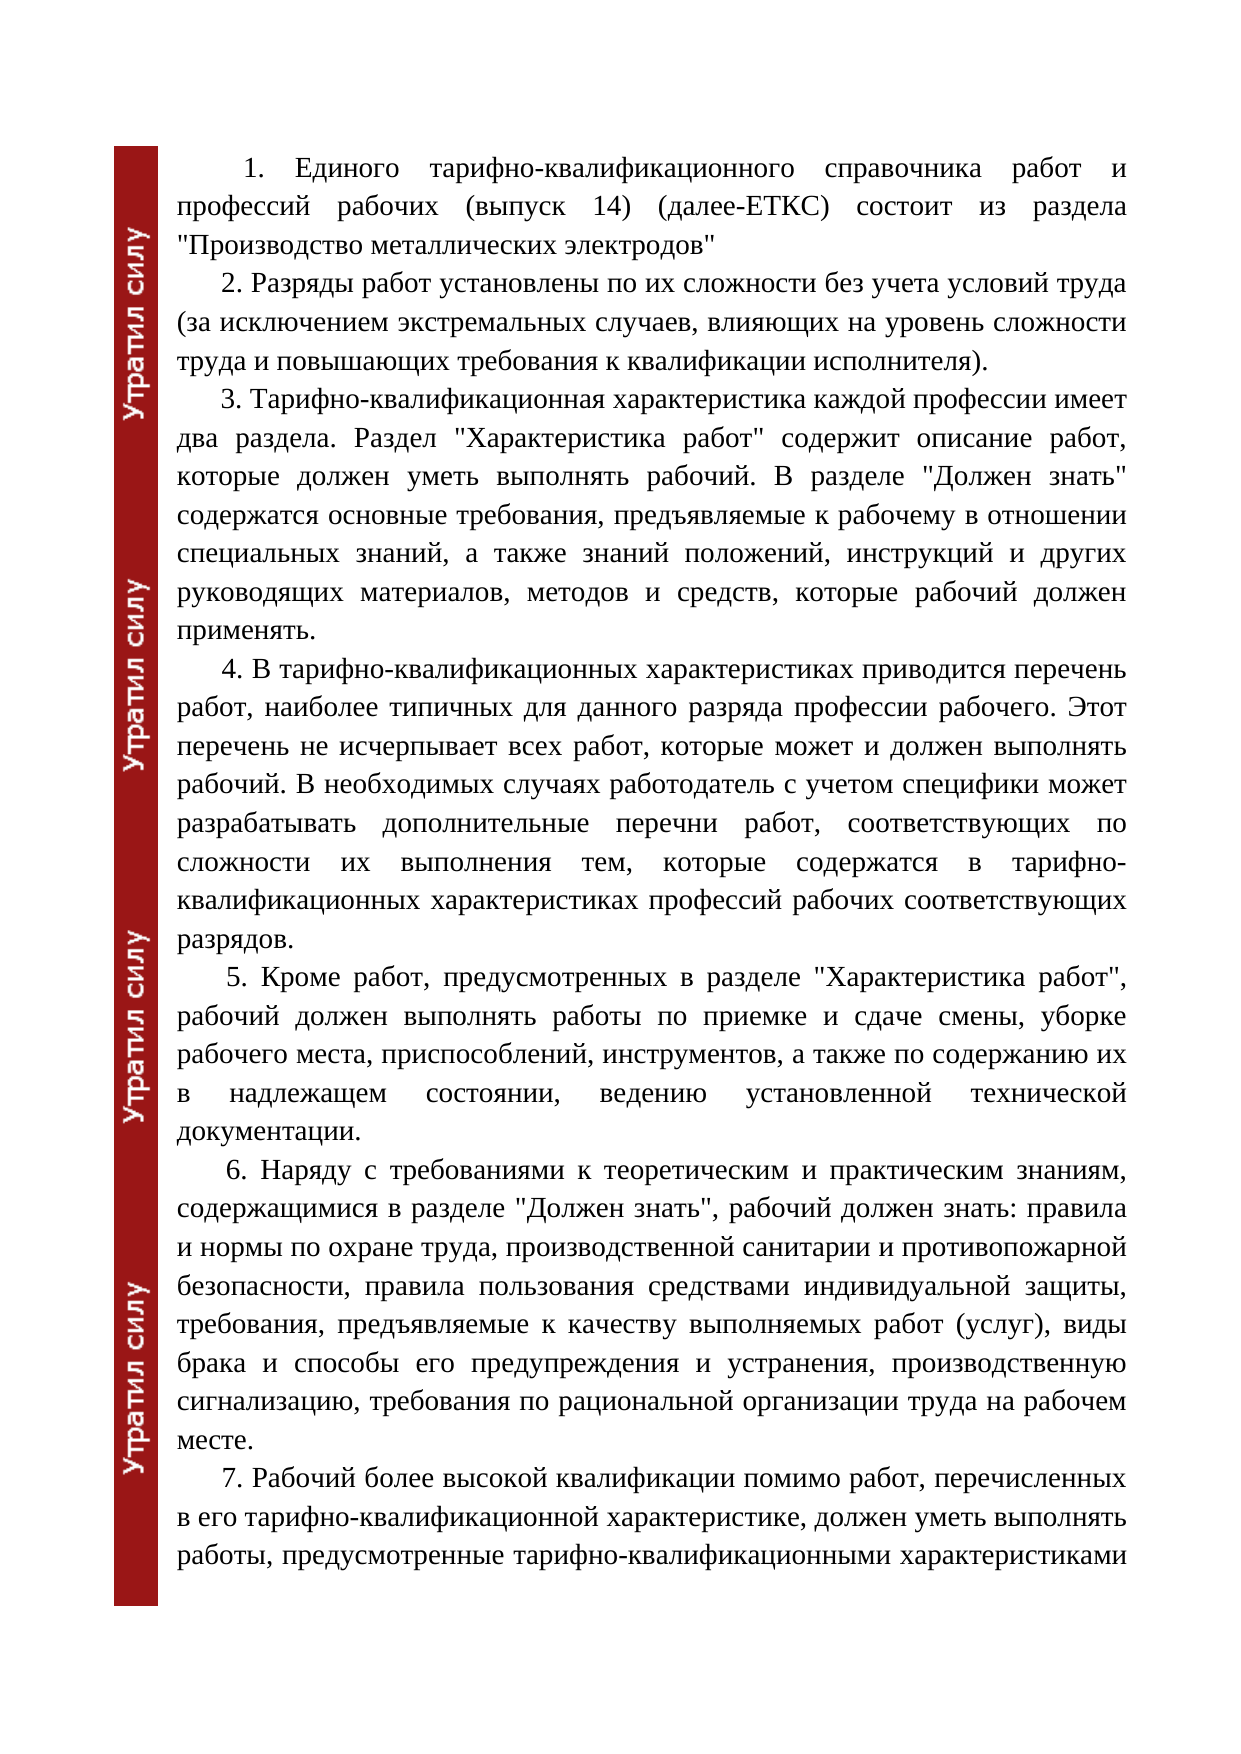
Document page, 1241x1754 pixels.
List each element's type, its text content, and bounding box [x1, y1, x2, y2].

picture [114, 261, 158, 266]
text 1. Единого тарифно-квалификационного справочника работ и профессий рабочих (выпуск 14) (далее-ЕТКС) состоит из раздела "Производство металлических электродов" [112, 150, 1128, 261]
picture [114, 646, 158, 651]
picture [114, 376, 158, 381]
picture [114, 954, 158, 959]
text 4. В тарифно-квалификационных характеристиках приводится перечень работ, наиболее типичных для данного разряда профессии рабочего. Этот перечень не исчерпывает всех работ, которые может и должен выполнять рабочий. В необходимых случаях работодатель с учетом специфики может разрабатывать дополнительные перечни работ, соответствующих по сложности их выполнения тем, которые содержатся в тарифно-квалификационных характеристиках профессий рабочих соответствующих разрядов. [112, 651, 1128, 954]
text 2. Разряды работ установлены по их сложности без учета условий труда (за исключением экстремальных случаев, влияющих на уровень сложности труда и повышающих требования к квалификации исполнителя). [112, 266, 1128, 376]
picture [114, 1147, 158, 1152]
picture [114, 1571, 158, 1606]
picture [114, 1455, 158, 1460]
text 5. Кроме работ, предусмотренных в разделе "Характеристика работ", рабочий должен выполнять работы по приемке и сдаче смены, уборке рабочего места, приспособлений, инструментов, а также по содержанию их в надлежащем состоянии, ведению установленной технической документации. [112, 959, 1128, 1147]
picture [114, 146, 158, 150]
text 3. Тарифно-квалификационная характеристика каждой профессии имеет два раздела. Раздел "Характеристика работ" содержит описание работ, которые должен уметь выполнять рабочий. В разделе "Должен знать" содержатся основные требования, предъявляемые к рабочему в отношении специальных знаний, а также знаний положений, инструкций и других руководящих материалов, методов и средств, которые рабочий должен применять. [112, 381, 1128, 646]
text 6. Наряду с требованиями к теоретическим и практическим знаниям, содержащимися в разделе "Должен знать", рабочий должен знать: правила и нормы по охране труда, производственной санитарии и противопожарной безопасности, правила пользования средствами индивидуальной защиты, требования, предъявляемые к качеству выполняемых работ (услуг), виды брака и способы его предупреждения и устранения, производственную сигнализацию, требования по рациональной организации труда на рабочем месте. [112, 1152, 1128, 1455]
